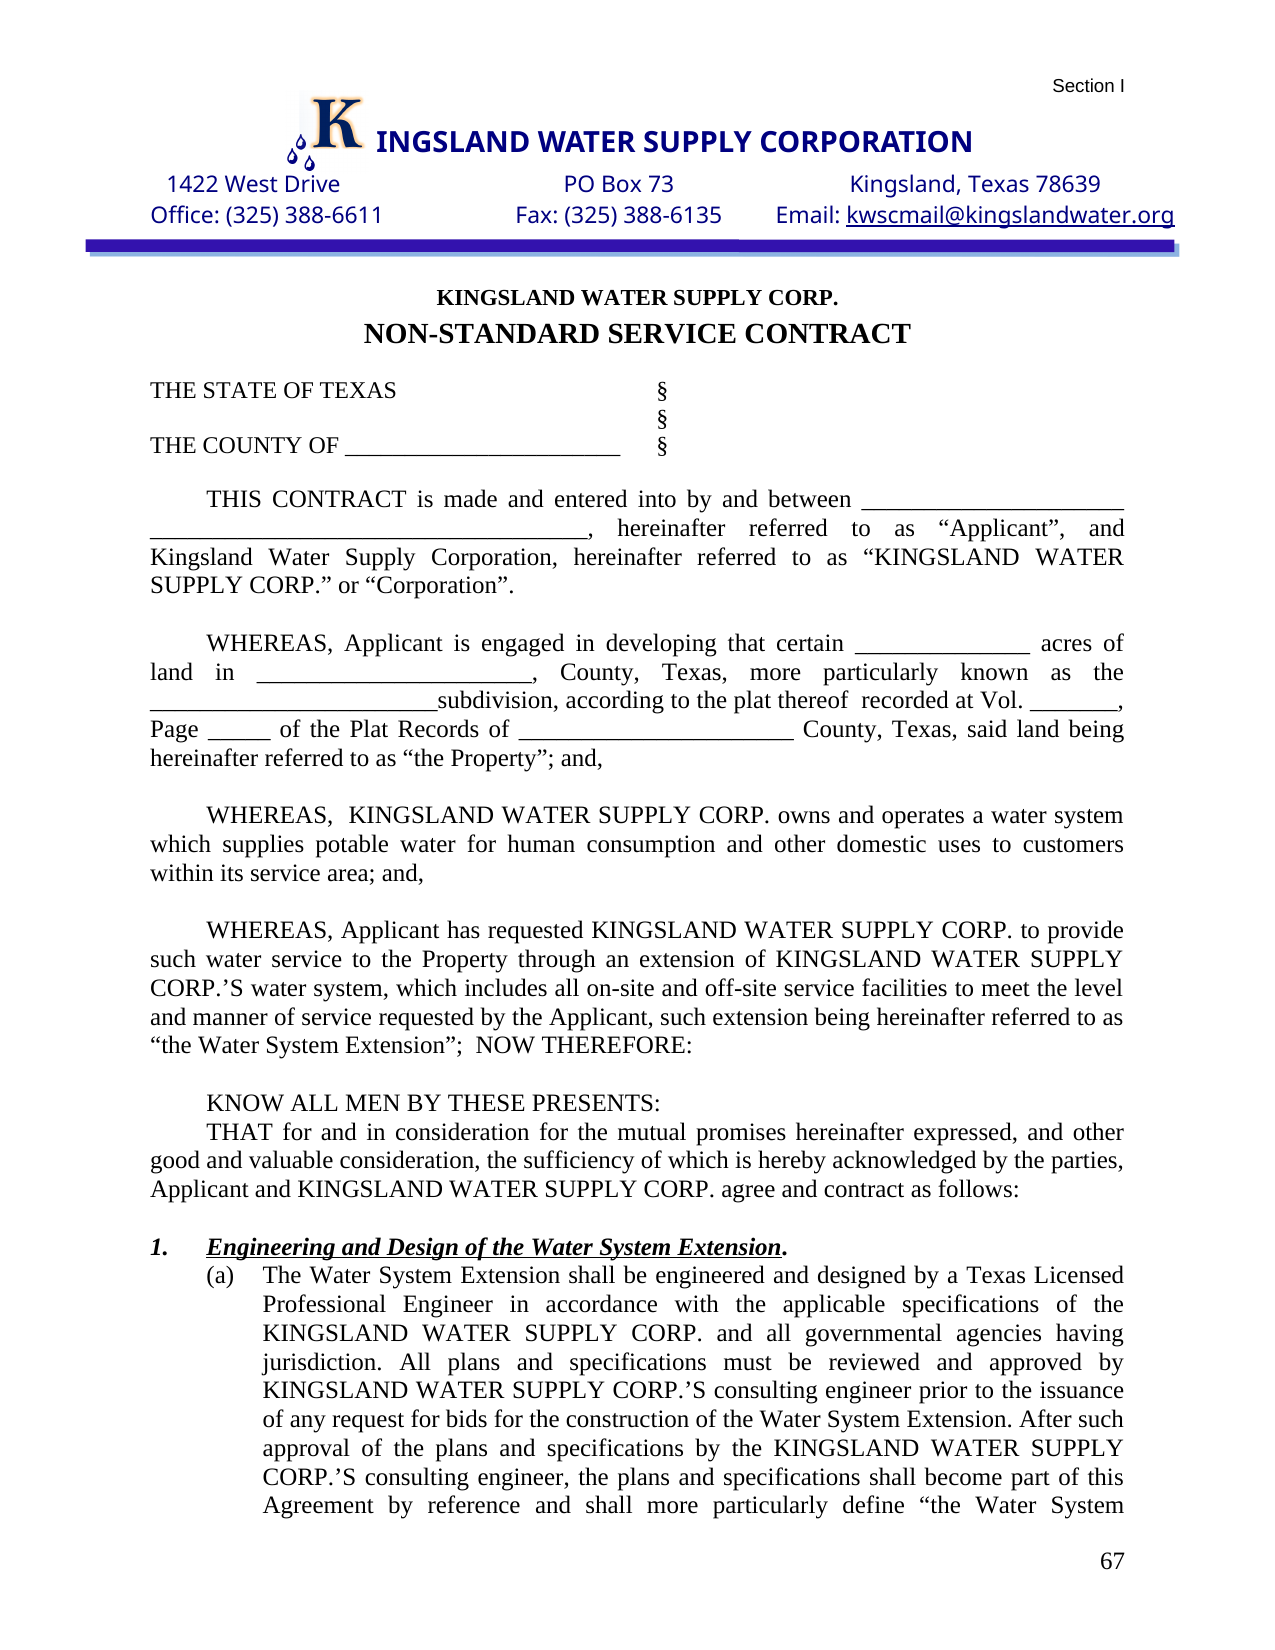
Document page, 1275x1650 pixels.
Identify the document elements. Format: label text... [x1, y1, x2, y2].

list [206, 1260, 1125, 1519]
text WHEREAS, Applicant has requested KINGSLAND WATER SUPPLY CORP. to provide such water service to the Property through an extension of KINGSLAND WATER SUPPLY CORP.’S water system, which includes all on-site and off-site service facilities to meet the level and manner of service requested by the Applicant, such extension being hereinafter referred to as “the Water System Extension”; NOW THEREFORE: [150, 915, 1125, 1059]
picture [284, 161, 369, 167]
text 1422 West Drive PO Box 73 Kingsland, Texas 78639 [150, 167, 1125, 199]
text THE STATE OF TEXAS § [150, 376, 1125, 404]
text WHEREAS, Applicant is engaged in developing that certain ______________ acres of land in ______________________, County, Texas, more particularly known as the _______________________subdivision, according to the plat thereof recorded at Vol. _______, Page _____ of the Plat Records of ______________________ County, Texas, said land being hereinafter referred to as “the Property”; and, [150, 628, 1125, 772]
text § [150, 404, 1125, 431]
text Office: (325) 388-6611 Fax: (325) 388-6135 Email: kwscmail@kingslandwater.org [150, 199, 1125, 230]
subtitle KINGSLAND WATER SUPPLY CORP. [150, 284, 1125, 310]
subtitle INGSLAND WATER SUPPLY CORPORATION [150, 122, 1125, 161]
text KNOW ALL MEN BY THESE PRESENTS: [150, 1088, 1125, 1117]
text THAT for and in consideration for the mutual promises hereinafter expressed, and other good and valuable consideration, the sufficiency of which is hereby acknowledged by the parties, Applicant and KINGSLAND WATER SUPPLY CORP. agree and contract as follows: [150, 1117, 1125, 1203]
list Engineering and Design of the Water System Extension. [150, 1232, 1125, 1260]
text WHEREAS, KINGSLAND WATER SUPPLY CORP. owns and operates a water system which supplies potable water for human consumption and other domestic uses to customers within its service area; and, [150, 800, 1125, 887]
subtitle NON-STANDARD SERVICE CONTRACT [150, 316, 1125, 350]
picture [284, 90, 369, 122]
text THE COUNTY OF _______________________ § [150, 431, 1125, 459]
text THIS CONTRACT is made and entered into by and between _____________________ ___________________________________, hereinafter referred to as “Applicant”, and Kingsland Water Supply Corporation, hereinafter referred to as “KINGSLAND WATER SUPPLY CORP.” or “Corporation”. [150, 484, 1125, 599]
